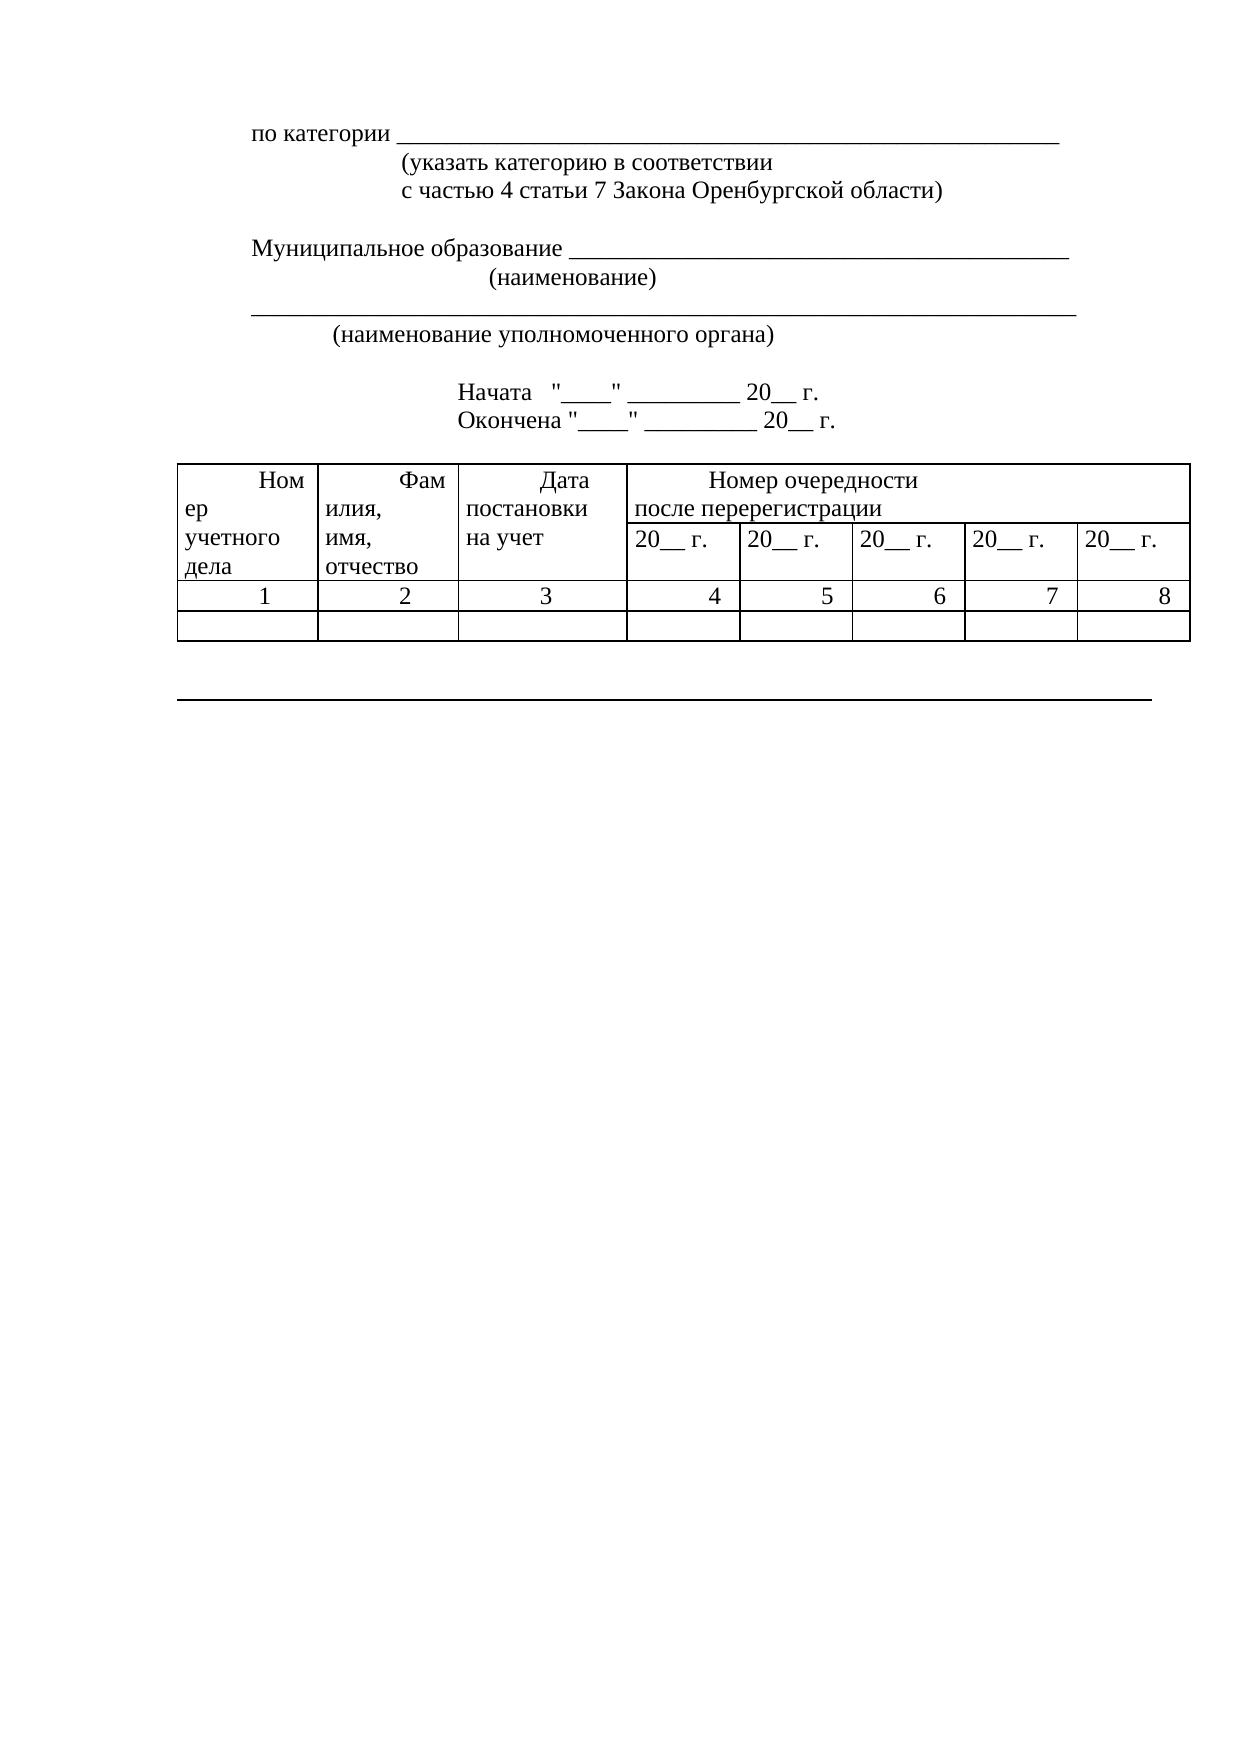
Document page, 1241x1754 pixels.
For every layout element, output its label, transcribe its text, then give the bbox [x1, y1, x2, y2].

table_cell 7 [966, 581, 1077, 610]
table_cell 5 [741, 581, 852, 610]
table_cell 20__ г. [1078, 524, 1189, 580]
table_cell 1 [178, 581, 317, 610]
text Окончена "____" _________ 20__ г. [177, 406, 1152, 434]
table_cell [178, 612, 317, 640]
text (указать категорию в соответствии [177, 147, 1152, 176]
table_cell [853, 612, 964, 640]
text Начата "____" _________ 20__ г. [177, 377, 1152, 406]
table_cell 2 [319, 581, 458, 610]
table_header Фамилия, имя, отчество [319, 465, 458, 580]
text (наименование уполномоченного органа) [177, 319, 1152, 348]
text __________________________________________________________________ [177, 291, 1152, 319]
table_header Номер очередности после перерегистрации [628, 465, 1189, 522]
text по категории _____________________________________________________ [177, 118, 1152, 147]
text с частью 4 статьи 7 Закона Оренбургской области) [177, 176, 1152, 204]
table_header Номер учетного дела [178, 465, 317, 580]
table_cell 20__ г. [853, 524, 964, 580]
table_cell [628, 612, 739, 640]
table_cell 20__ г. [966, 524, 1077, 580]
table_cell 4 [628, 581, 739, 610]
table_cell 20__ г. [628, 524, 739, 580]
table_cell 3 [459, 581, 626, 610]
table_header Дата постановки на учет [459, 465, 626, 580]
table_cell [319, 612, 458, 640]
table_cell [459, 612, 626, 640]
table_cell 6 [853, 581, 964, 610]
table_cell [966, 612, 1077, 640]
table_cell [1078, 612, 1189, 640]
text (наименование) [177, 262, 1152, 291]
table_cell 8 [1078, 581, 1189, 610]
table_cell 20__ г. [741, 524, 852, 580]
text Муниципальное образование ________________________________________ [177, 233, 1152, 262]
table_cell [741, 612, 852, 640]
